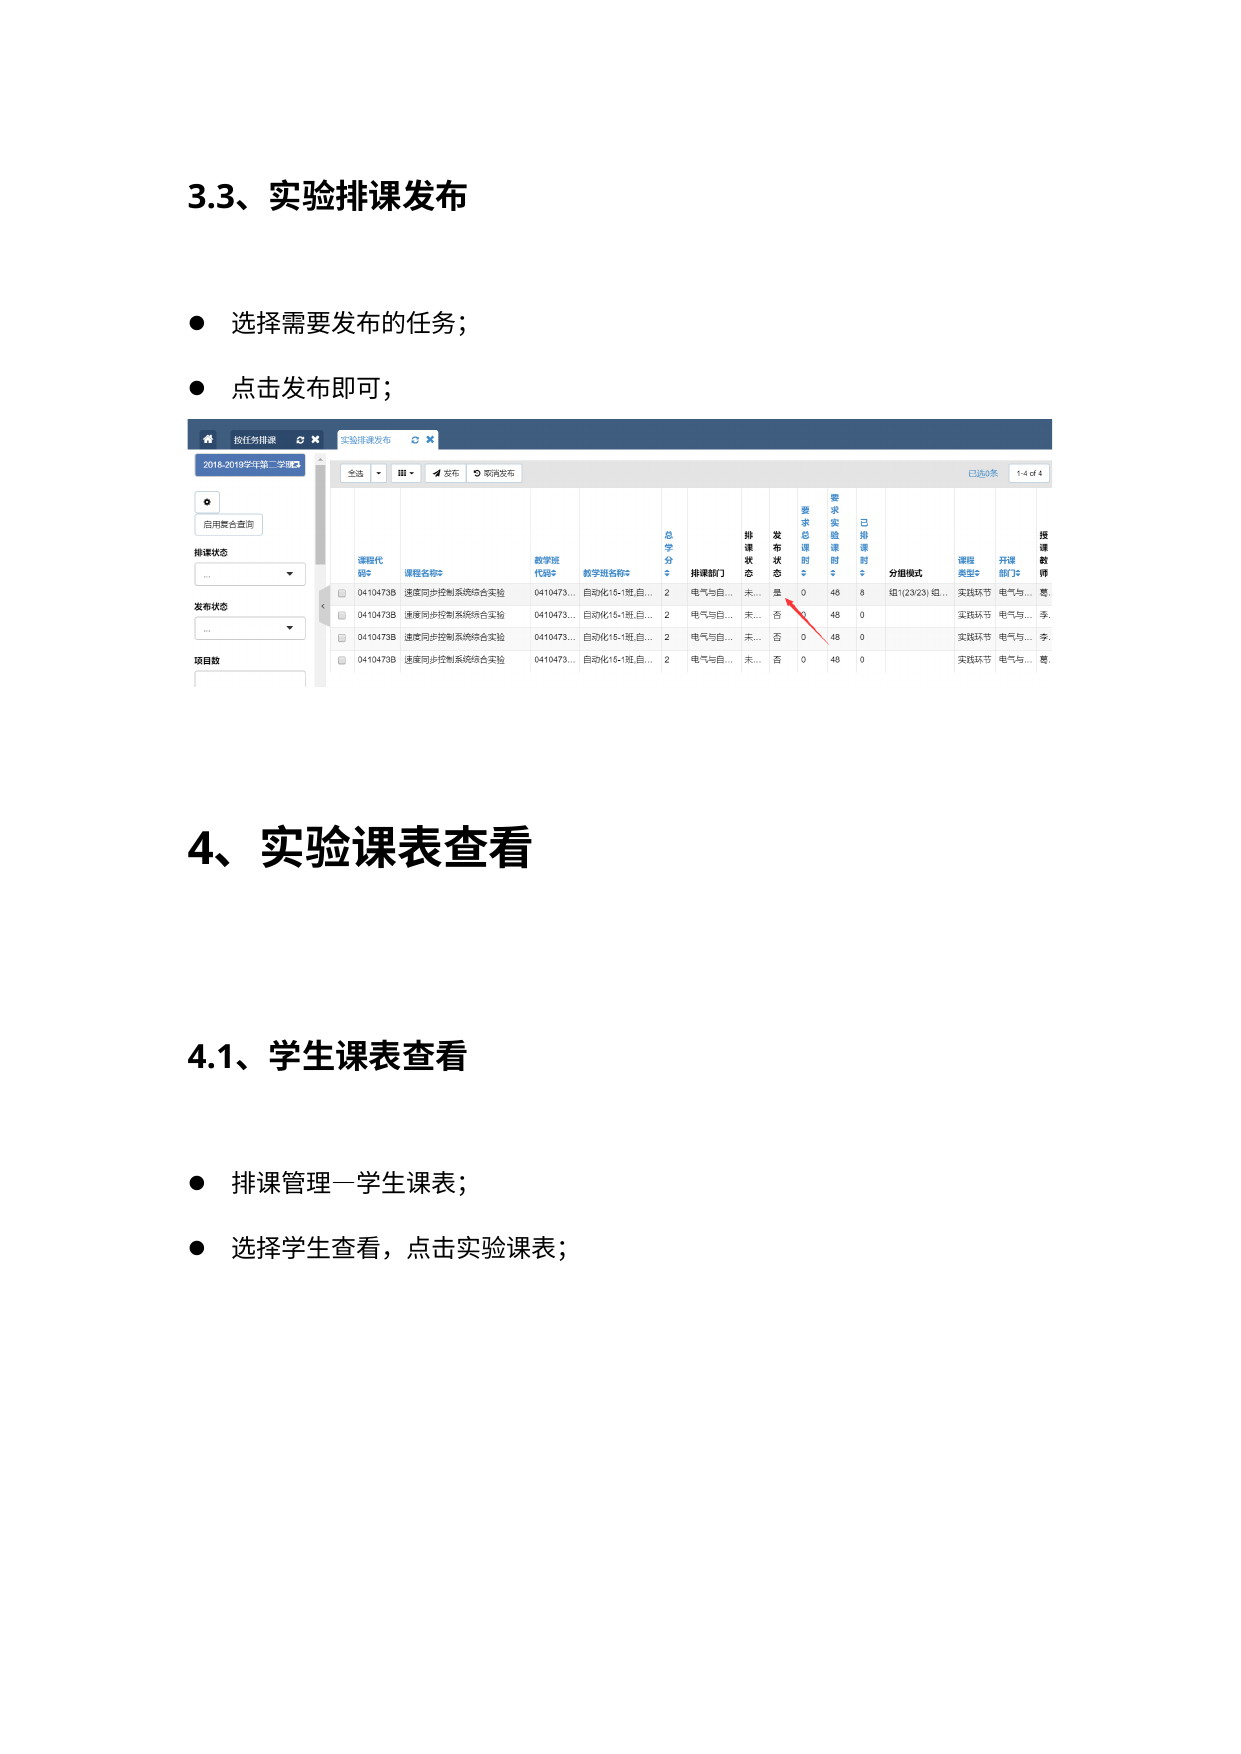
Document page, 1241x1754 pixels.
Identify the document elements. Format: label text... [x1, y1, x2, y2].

subtitle 3.3、实验排课发布 [187, 162, 1053, 227]
list 选择需要发布的任务； [187, 289, 1053, 354]
list 排课管理—学生课表； [187, 1149, 1053, 1214]
list 点击发布即可； [187, 354, 1053, 419]
picture [187, 419, 1053, 687]
subtitle 4、实验课表查看 [187, 796, 1053, 893]
list 选择学生查看，点击实验课表； [187, 1214, 1053, 1279]
subtitle 4.1、学生课表查看 [187, 1022, 1053, 1087]
